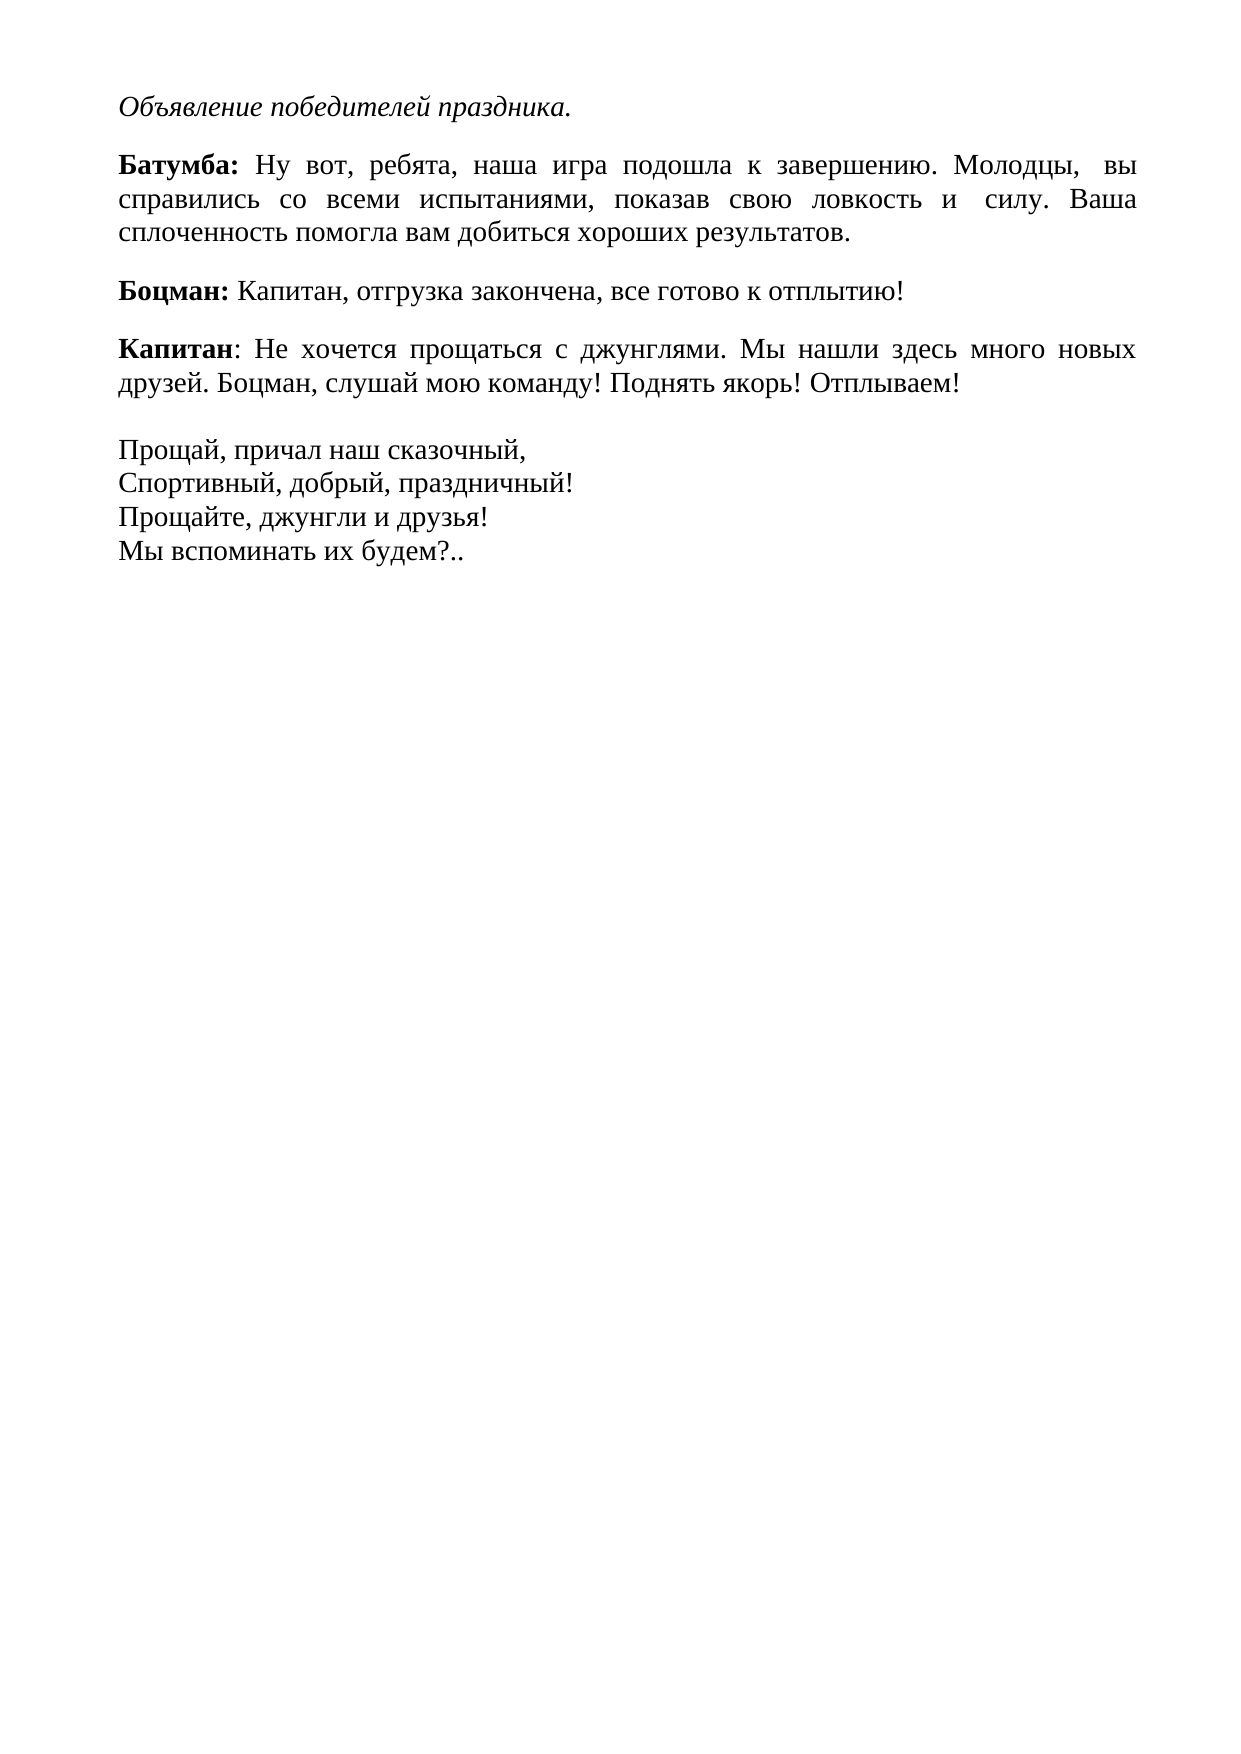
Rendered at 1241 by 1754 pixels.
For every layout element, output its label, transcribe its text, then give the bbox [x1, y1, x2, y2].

text Боцман: Капитан, отгрузка закончена, все готово к отплытию! [118, 273, 1137, 306]
text Объявление победителей праздника. [118, 89, 1137, 122]
text Капитан: Не хочется прощаться с джунглями. Мы нашли здесь много новых друзей. Боцман, слушай мою команду! Поднять якорь! Отплываем! [118, 331, 1137, 398]
text Батумба: Ну вот, ребята, наша игра подошла к завершению. Молодцы, вы справились со всеми испытаниями, показав свою ловкость и силу. Ваша сплоченность помогла вам добиться хороших результатов. [118, 147, 1137, 248]
text Прощайте, джунгли и друзья! [118, 499, 1137, 533]
text Прощай, причал наш сказочный, [118, 432, 1137, 466]
text Спортивный, добрый, праздничный! [118, 466, 1137, 499]
text Мы вспоминать их будем?.. [118, 533, 1137, 566]
